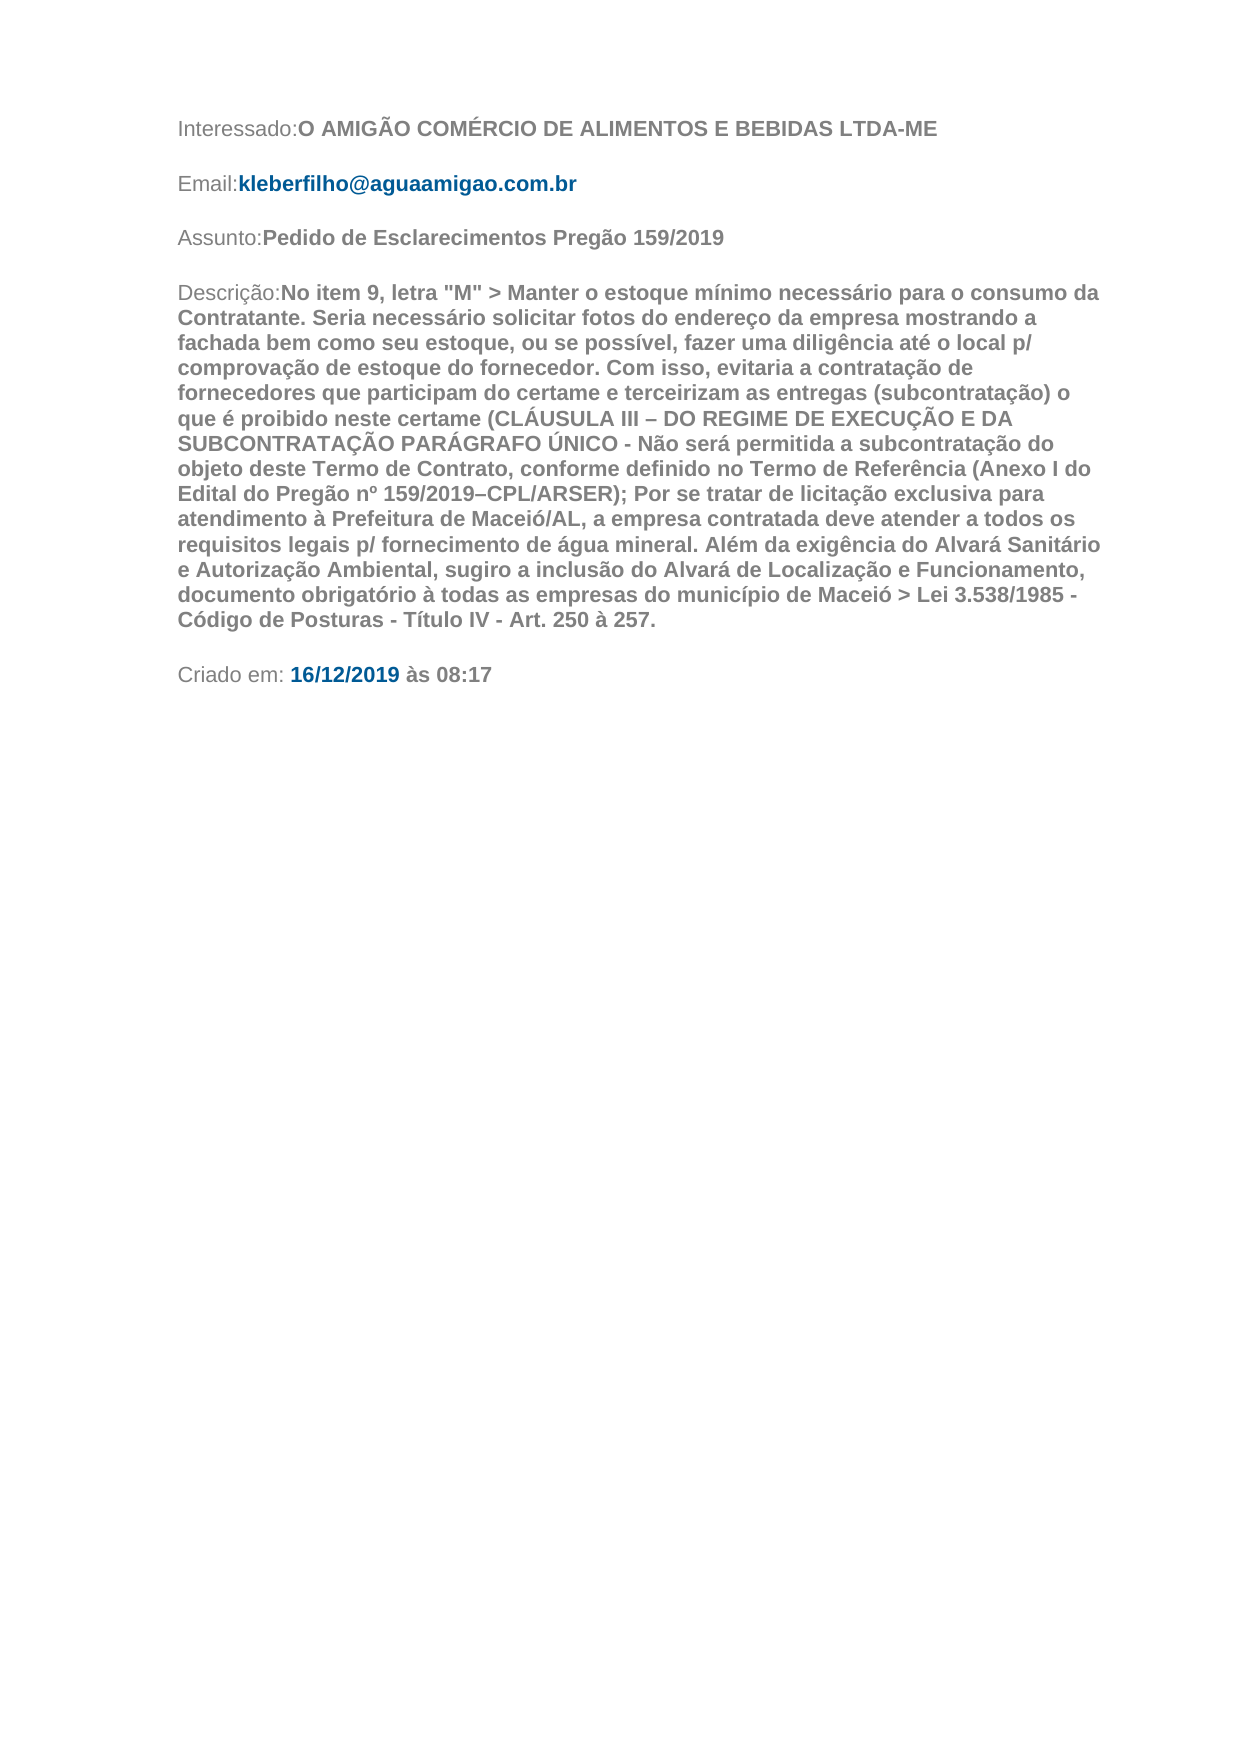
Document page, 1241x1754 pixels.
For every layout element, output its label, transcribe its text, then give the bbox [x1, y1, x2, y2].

text Assunto:Pedido de Esclarecimentos Pregão 159/2019 [177, 225, 1102, 250]
text Descrição:No item 9, letra "M" > Manter o estoque mínimo necessário para o consumo da Contratante. Seria necessário solicitar fotos do endereço da empresa mostrando a fachada bem como seu estoque, ou se possível, fazer uma diligência até o local p/ comprovação de estoque do fornecedor. Com isso, evitaria a contratação de fornecedores que participam do certame e terceirizam as entregas (subcontratação) o que é proibido neste certame (CLÁUSULA III – DO REGIME DE EXECUÇÃO E DA SUBCONTRATAÇÃO PARÁGRAFO ÚNICO - Não será permitida a subcontratação do objeto deste Termo de Contrato, conforme definido no Termo de Referência (Anexo I do Edital do Pregão nº 159/2019–CPL/ARSER); Por se tratar de licitação exclusiva para atendimento à Prefeitura de Maceió/AL, a empresa contratada deve atender a todos os requisitos legais p/ fornecimento de água mineral. Além da exigência do Alvará Sanitário e Autorização Ambiental, sugiro a inclusão do Alvará de Localização e Funcionamento, documento obrigatório à todas as empresas do município de Maceió > Lei 3.538/1985 - Código de Posturas - Título IV - Art. 250 à 257. [177, 279, 1102, 632]
text Email:kleberfilho@aguaamigao.com.br [177, 171, 1102, 196]
text Interessado:O AMIGÃO COMÉRCIO DE ALIMENTOS E BEBIDAS LTDA-ME [177, 116, 1102, 142]
text Criado em: 16/12/2019 às 08:17 [177, 662, 1102, 687]
